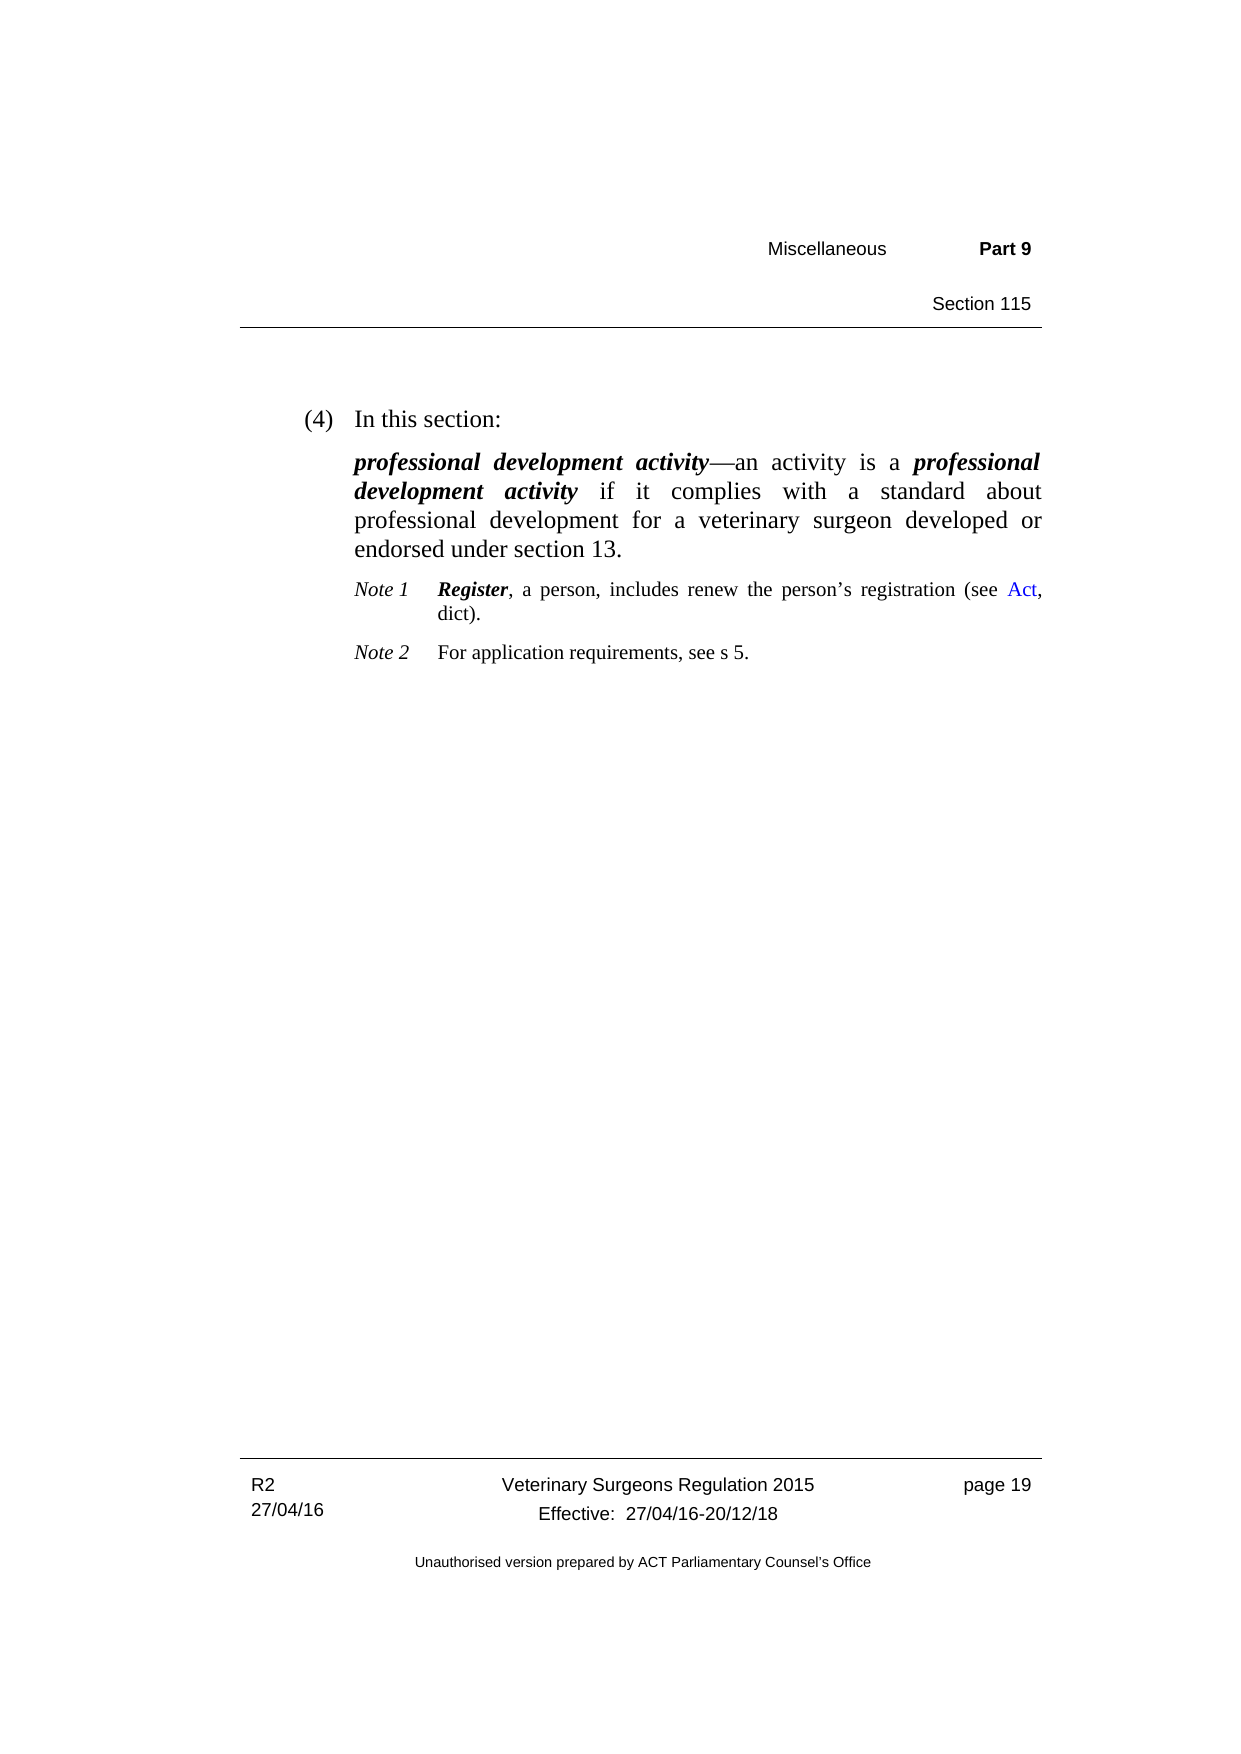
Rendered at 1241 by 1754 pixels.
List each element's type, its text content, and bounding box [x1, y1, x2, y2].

text professional development activity—an activity is a professional development activity if it complies with a standard about professional development for a veterinary surgeon developed or endorsed under section 13. [354, 447, 1042, 562]
text Note 1 Register, a person, includes renew the person’s registration (see Act, dict). [354, 577, 1042, 625]
text Note 2 For application requirements, see s 5. [354, 640, 1042, 664]
text (4) In this section: [239, 404, 1042, 433]
